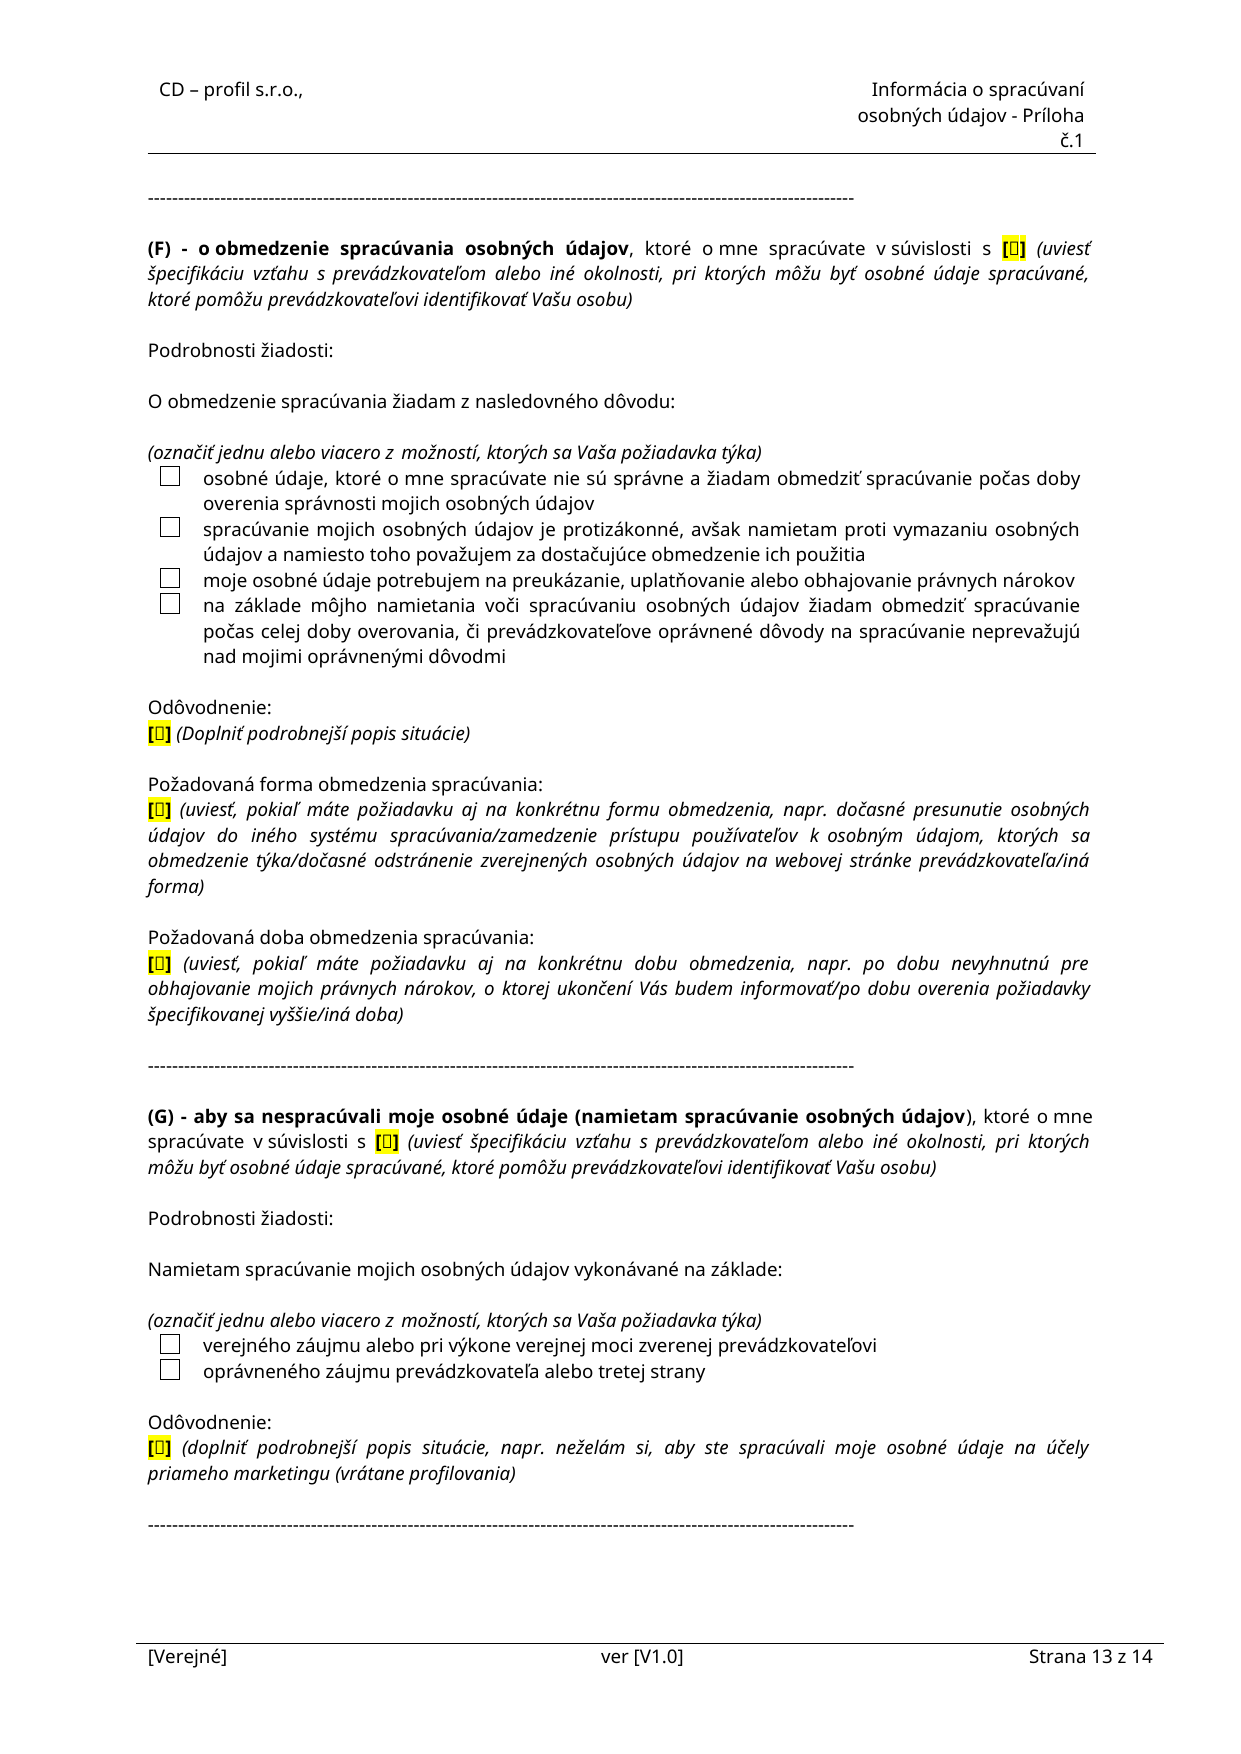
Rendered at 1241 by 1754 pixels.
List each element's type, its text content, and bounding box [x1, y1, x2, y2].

text [] (uviesť, pokiaľ máte požiadavku aj na konkrétnu dobu obmedzenia, napr. po dobu nevyhnutnú pre obhajovanie mojich právnych nárokov, o ktorej ukončení Vás budem informovať/po dobu overenia požiadavky špecifikovanej vyššie/iná doba) [148, 950, 1092, 1026]
text [] (Doplniť podrobnejší popis situácie) [171, 720, 1092, 746]
table_header osobné údaje, ktoré o mne spracúvate nie sú správne a žiadam obmedziť spracúvanie počas doby overenia správnosti mojich osobných údajov [192, 465, 1092, 516]
text --------------------------------------------------------------------------------------------------------------------- [148, 1052, 1092, 1077]
text Odôvodnenie: [148, 694, 1092, 720]
text [] (uviesť, pokiaľ máte požiadavku aj na konkrétnu formu obmedzenia, napr. dočasné presunutie osobných údajov do iného systému spracúvania/zamedzenie prístupu používateľov k osobným údajom, ktorých sa obmedzenie týka/dočasné odstránenie zverejnených osobných údajov na webovej stránke prevádzkovateľa/iná forma) [148, 797, 1092, 899]
table_cell [148, 516, 192, 567]
text O obmedzenie spracúvania žiadam z nasledovného dôvodu: [148, 388, 1092, 414]
text Požadovaná forma obmedzenia spracúvania: [148, 771, 1092, 797]
text (F) - o obmedzenie spracúvania osobných údajov, ktoré o mne spracúvate v súvislosti s [] (uviesť špecifikáciu vzťahu s prevádzkovateľom alebo iné okolnosti, pri ktorých môžu byť osobné údaje spracúvané, ktoré pomôžu prevádzkovateľovi identifikovať Vašu osobu) [148, 235, 1092, 312]
text Odôvodnenie: [148, 1409, 1092, 1435]
table_cell [148, 567, 192, 592]
text (G) - aby sa nespracúvali moje osobné údaje (namietam spracúvanie osobných údajov), ktoré o mne spracúvate v súvislosti s [] (uviesť špecifikáciu vzťahu s prevádzkovateľom alebo iné okolnosti, pri ktorých môžu byť osobné údaje spracúvané, ktoré pomôžu prevádzkovateľovi identifikovať Vašu osobu) [148, 1103, 1092, 1179]
table_header [148, 465, 192, 516]
table_cell na základe môjho namietania voči spracúvaniu osobných údajov žiadam obmedziť spracúvanie počas celej doby overovania, či prevádzkovateľove oprávnené dôvody na spracúvanie neprevažujú nad mojimi oprávnenými dôvodmi [192, 593, 1092, 669]
table_header [148, 1333, 192, 1358]
table_header verejného záujmu alebo pri výkone verejnej moci zverenej prevádzkovateľovi [192, 1333, 1092, 1358]
text (označiť jednu alebo viacero z možností, ktorých sa Vaša požiadavka týka) [148, 439, 1092, 465]
table_cell spracúvanie mojich osobných údajov je protizákonné, avšak namietam proti vymazaniu osobných údajov a namiesto toho považujem za dostačujúce obmedzenie ich použitia [192, 516, 1092, 567]
text (označiť jednu alebo viacero z možností, ktorých sa Vaša požiadavka týka) [148, 1307, 1092, 1333]
text Podrobnosti žiadosti: [148, 1205, 1092, 1231]
table_cell [148, 593, 192, 669]
text Namietam spracúvanie mojich osobných údajov vykonávané na základe: [148, 1256, 1092, 1282]
table_cell [148, 1358, 192, 1384]
text --------------------------------------------------------------------------------------------------------------------- [148, 1511, 1092, 1537]
text --------------------------------------------------------------------------------------------------------------------- [148, 184, 1092, 210]
text Požadovaná doba obmedzenia spracúvania: [148, 924, 1092, 950]
text [] (doplniť podrobnejší popis situácie, napr. neželám si, aby ste spracúvali moje osobné údaje na účely priameho marketingu (vrátane profilovania) [148, 1435, 1092, 1486]
table_cell moje osobné údaje potrebujem na preukázanie, uplatňovanie alebo obhajovanie právnych nárokov [192, 567, 1092, 592]
table_cell oprávneného záujmu prevádzkovateľa alebo tretej strany [192, 1358, 1092, 1384]
text Podrobnosti žiadosti: [148, 337, 1092, 363]
